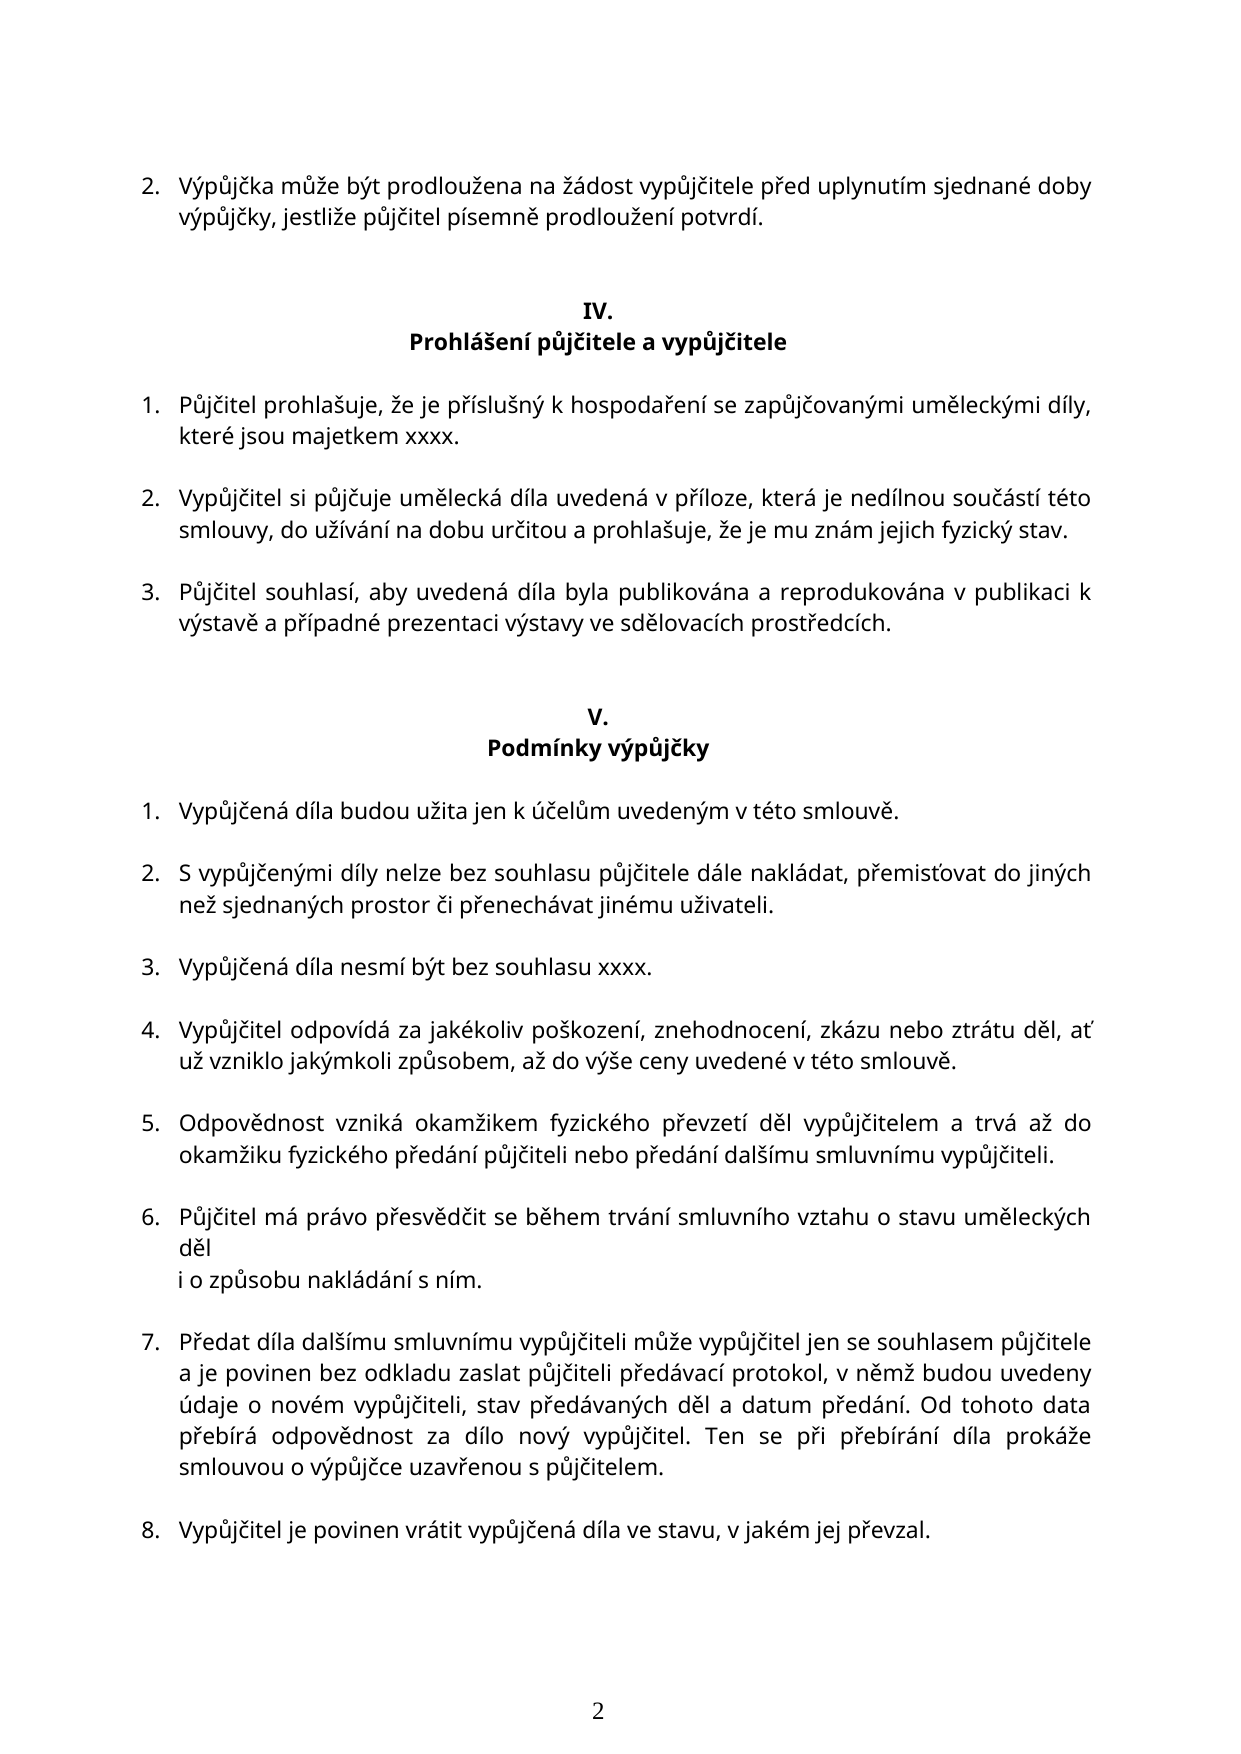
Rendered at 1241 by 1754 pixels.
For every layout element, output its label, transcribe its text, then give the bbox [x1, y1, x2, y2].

list Vypůjčená díla nesmí být bez souhlasu xxxx. [141, 951, 1093, 982]
text Podmínky výpůjčky [103, 732, 1093, 764]
text Prohlášení půjčitele a vypůjčitele [103, 326, 1093, 357]
list Odpovědnost vzniká okamžikem fyzického převzetí děl vypůjčitelem a trvá až do okamžiku fyzického předání půjčiteli nebo předání dalšímu smluvnímu vypůjčiteli. [141, 1107, 1093, 1170]
list Půjčitel prohlašuje, že je příslušný k hospodaření se zapůjčovanými uměleckými díly, které jsou majetkem xxxx. [141, 389, 1093, 451]
list Půjčitel má právo přesvědčit se během trvání smluvního vztahu o stavu uměleckých děl [141, 1201, 1093, 1264]
list Výpůjčka může být prodloužena na žádost vypůjčitele před uplynutím sjednané doby výpůjčky, jestliže půjčitel písemně prodloužení potvrdí. [141, 170, 1093, 232]
list Vypůjčitel odpovídá za jakékoliv poškození, znehodnocení, zkázu nebo ztrátu děl, ať už vzniklo jakýmkoli způsobem, až do výše ceny uvedené v této smlouvě. [141, 1014, 1093, 1076]
list Vypůjčená díla budou užita jen k účelům uvedeným v této smlouvě. [141, 795, 1093, 826]
text i o způsobu nakládání s ním. [103, 1264, 1093, 1295]
list Předat díla dalšímu smluvnímu vypůjčiteli může vypůjčitel jen se souhlasem půjčitele a je povinen bez odkladu zaslat půjčiteli předávací protokol, v němž budou uvedeny údaje o novém vypůjčiteli, stav předávaných děl a datum předání. Od tohoto data přebírá odpovědnost za dílo nový vypůjčitel. Ten se při přebírání díla prokáže smlouvou o výpůjčce uzavřenou s půjčitelem. [141, 1326, 1093, 1482]
list S vypůjčenými díly nelze bez souhlasu půjčitele dále nakládat, přemisťovat do jiných než sjednaných prostor či přenechávat jinému uživateli. [141, 857, 1093, 920]
list Vypůjčitel si půjčuje umělecká díla uvedená v příloze, která je nedílnou součástí této smlouvy, do užívání na dobu určitou a prohlašuje, že je mu znám jejich fyzický stav. [141, 482, 1093, 545]
text IV. [103, 295, 1093, 326]
text V. [103, 701, 1093, 732]
list Vypůjčitel je povinen vrátit vypůjčená díla ve stavu, v jakém jej převzal. [141, 1514, 1093, 1545]
list Půjčitel souhlasí, aby uvedená díla byla publikována a reprodukována v publikaci k výstavě a případné prezentaci výstavy ve sdělovacích prostředcích. [141, 576, 1093, 639]
